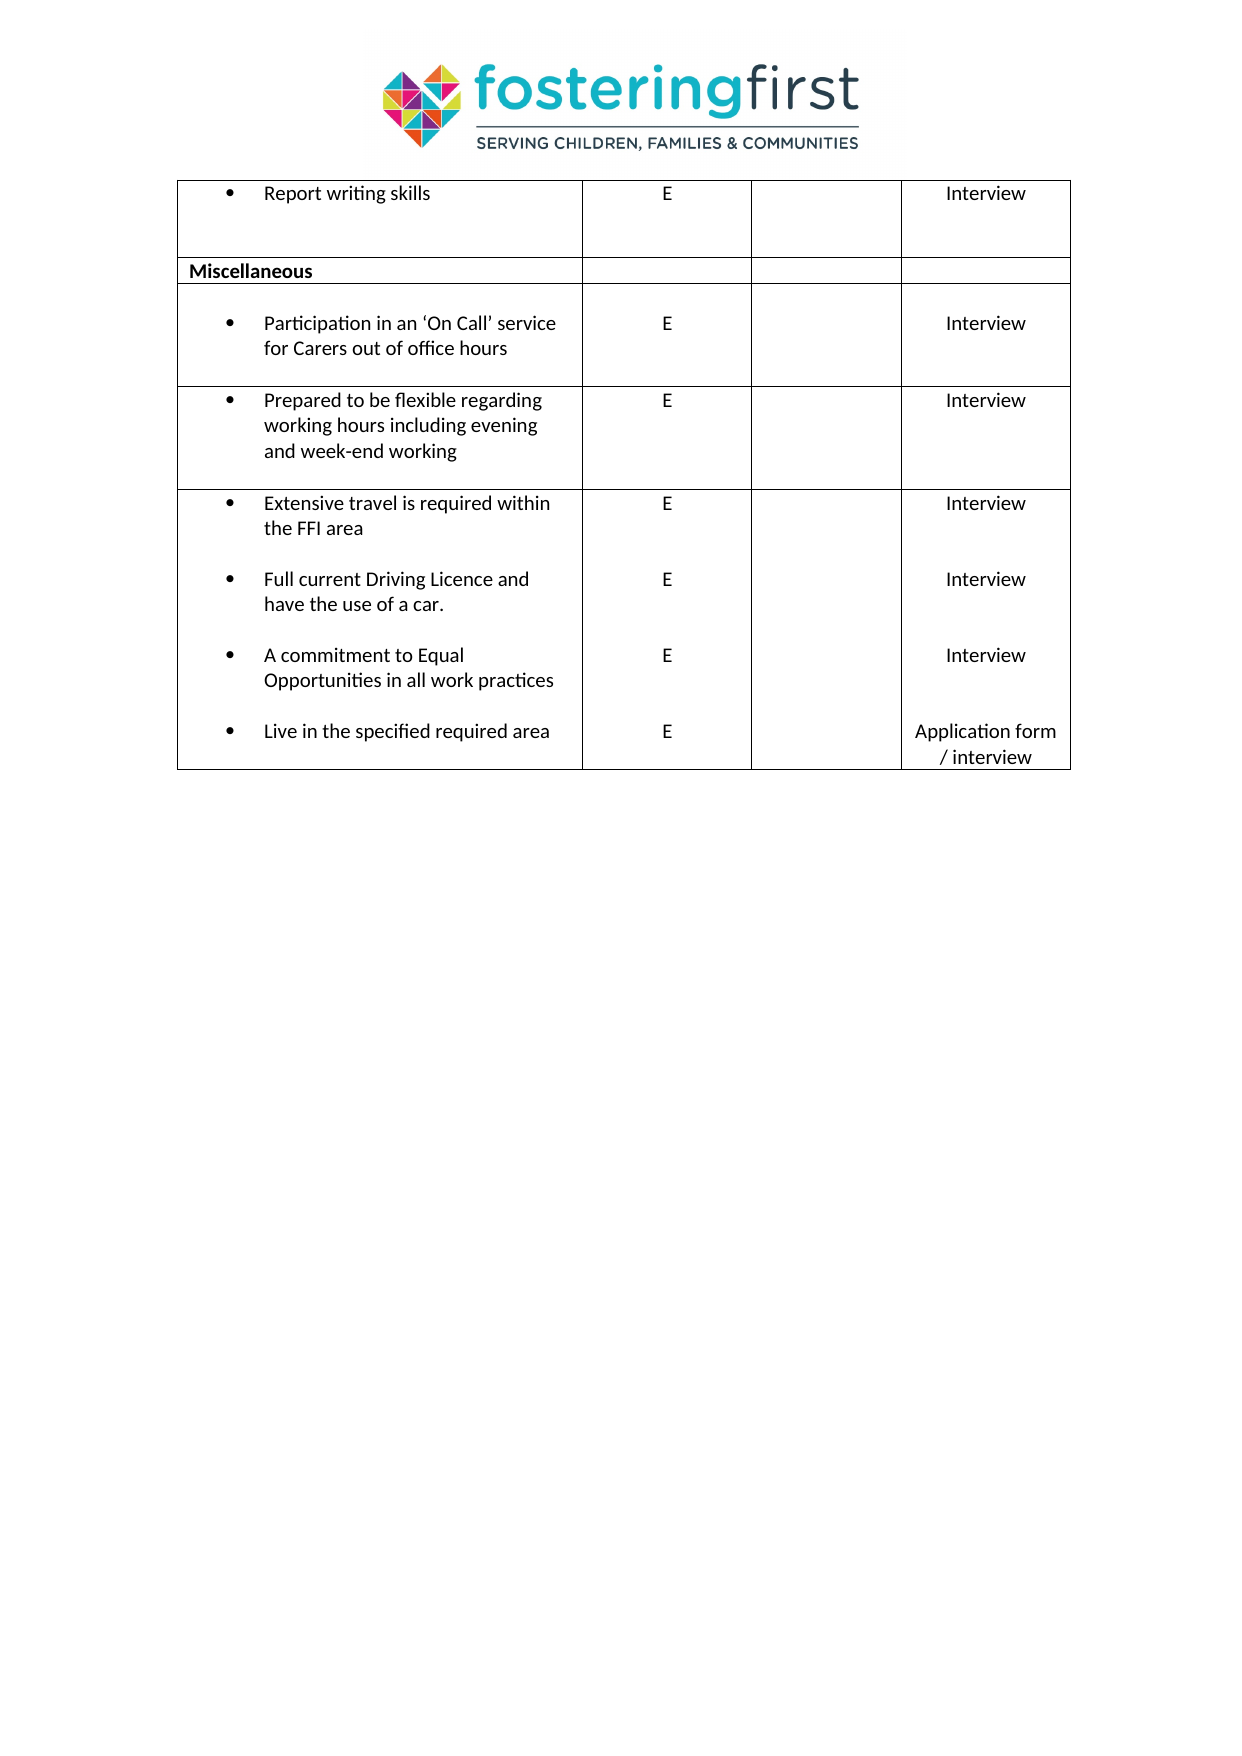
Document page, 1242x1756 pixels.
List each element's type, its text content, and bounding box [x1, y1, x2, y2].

table_cell [752, 181, 901, 257]
table_cell Interview [902, 284, 1070, 386]
table_cell E [583, 387, 751, 489]
table_cell [902, 258, 1070, 283]
table_cell Miscellaneous [178, 258, 582, 283]
table_cell Ability to work in partnership with placing Tusla areas Report writing skills [178, 181, 582, 257]
table_cell [752, 258, 901, 283]
table_cell [752, 490, 901, 769]
table_cell Prepared to be flexible regarding working hours including evening and week-end working [178, 387, 582, 489]
table_cell Interview [902, 387, 1070, 489]
table_cell Interview Interview Interview Application form / interview [902, 490, 1070, 769]
table_cell E E [583, 181, 751, 257]
table_cell [752, 387, 901, 489]
table_cell [583, 258, 751, 283]
picture [362, 29, 908, 180]
table_cell E E E E [583, 490, 751, 769]
table_cell Interview Interview [902, 181, 1070, 257]
table_cell Extensive travel is required within the FFI area Full current Driving Licence and have the use of a car. A commitment to Equal Opportunities in all work practices Live in the specified required area [178, 490, 582, 769]
table_cell [752, 284, 901, 386]
table_cell E [583, 284, 751, 386]
table_cell Participation in an ‘On Call’ service for Carers out of office hours [178, 284, 582, 386]
